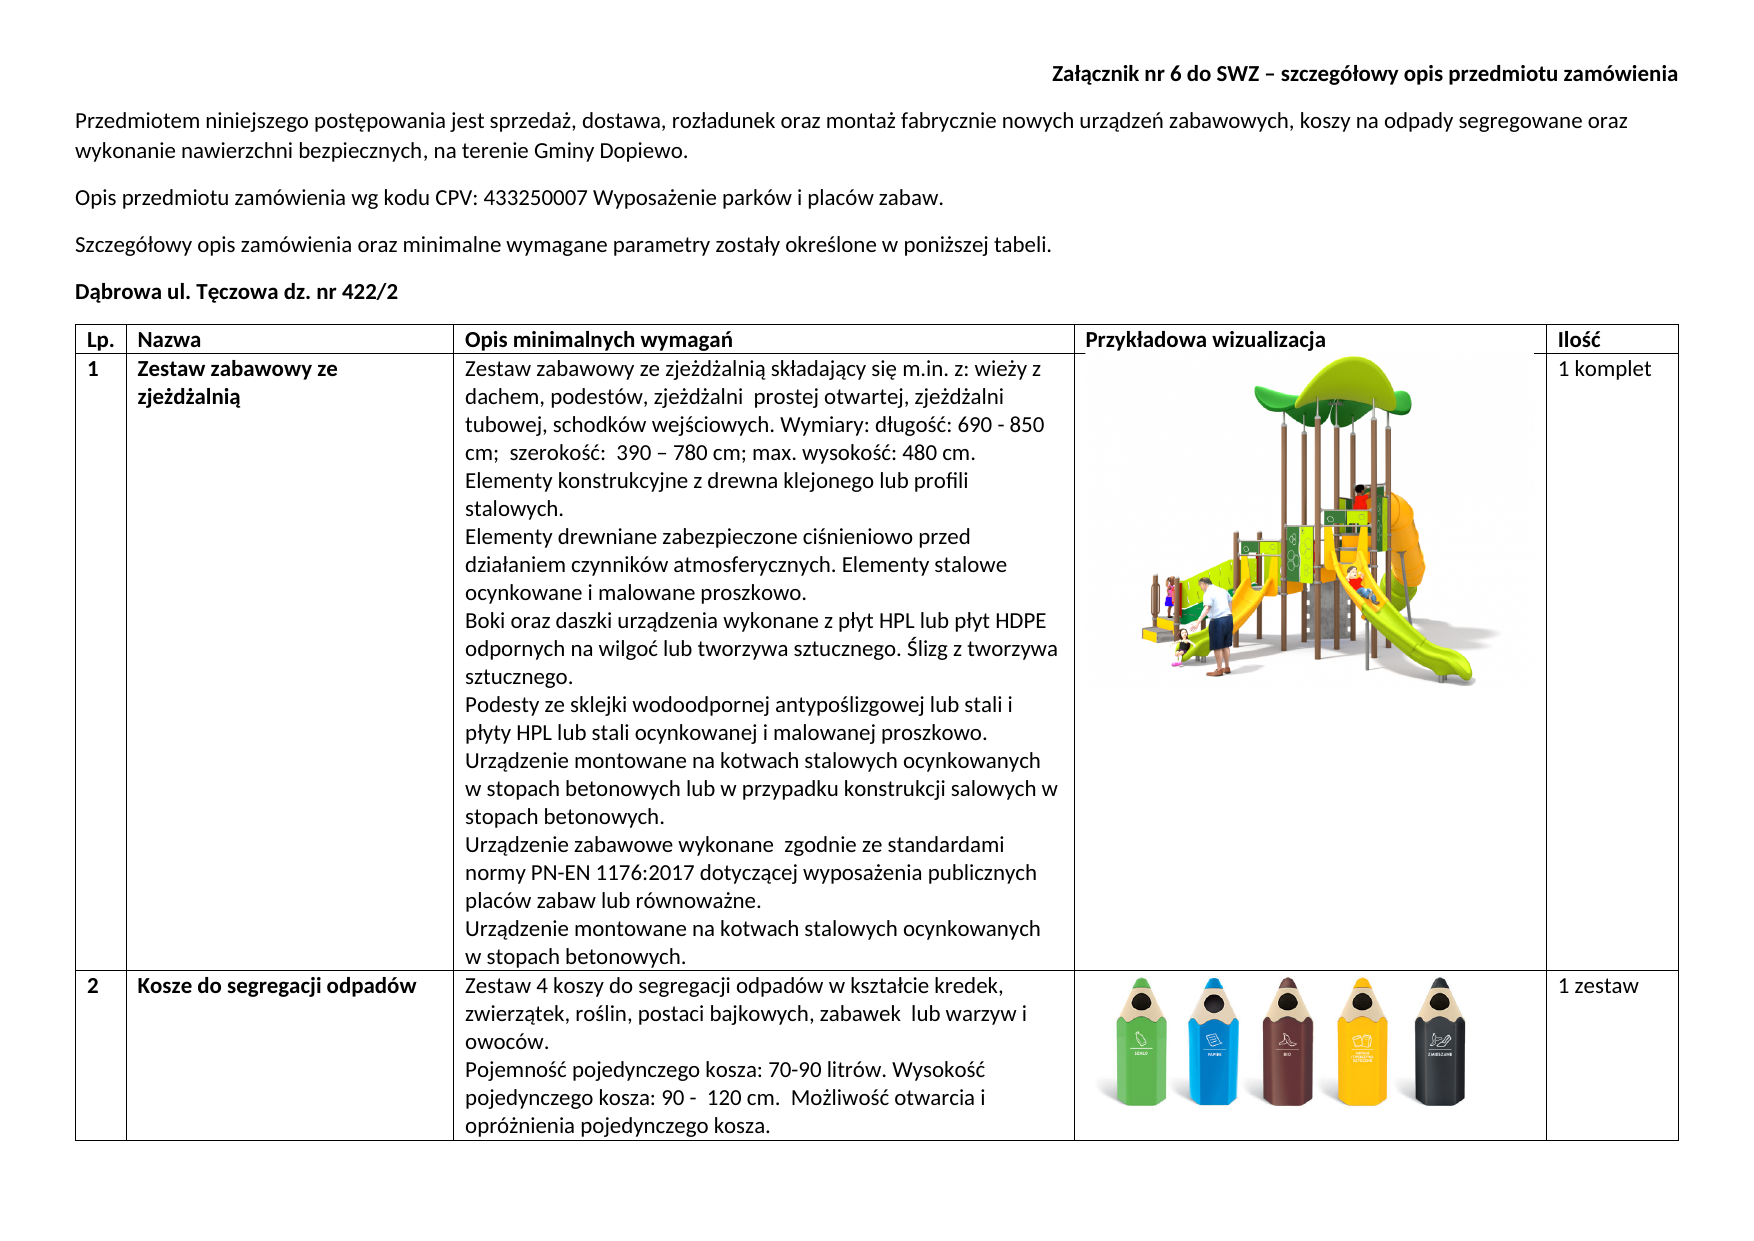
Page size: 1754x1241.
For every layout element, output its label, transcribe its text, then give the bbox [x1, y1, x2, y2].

table_cell 1 zestaw [1547, 971, 1678, 1139]
picture [1085, 971, 1497, 1119]
table_header Nazwa [127, 325, 453, 353]
text Przedmiotem niniejszego postępowania jest sprzedaż, dostawa, rozładunek oraz montaż fabrycznie nowych urządzeń zabawowych, koszy na odpady segregowane oraz wykonanie nawierzchni bezpiecznych, na terenie Gminy Dopiewo. [75, 106, 1679, 164]
text Dąbrowa ul. Tęczowa dz. nr 422/2 [75, 277, 1679, 305]
table_header Przykładowa wizualizacja [1075, 325, 1546, 353]
table_cell Zestaw zabawowy ze zjeżdżalnią składający się m.in. z: wieży z dachem, podestów, zjeżdżalni prostej otwartej, zjeżdżalni tubowej, schodków wejściowych. Wymiary: długość: 690 - 850 cm; szerokość: 390 – 780 cm; max. wysokość: 480 cm. Elementy konstrukcyjne z drewna klejonego lub profili stalowych. Elementy drewniane zabezpieczone ciśnieniowo przed działaniem czynników atmosferycznych. Elementy stalowe ocynkowane i malowane proszkowo. Boki oraz daszki urządzenia wykonane z płyt HPL lub płyt HDPE odpornych na wilgoć lub tworzywa sztucznego. Ślizg z tworzywa sztucznego. Podesty ze sklejki wodoodpornej antypoślizgowej lub stali i płyty HPL lub stali ocynkowanej i malowanej proszkowo. Urządzenie montowane na kotwach stalowych ocynkowanych w stopach betonowych lub w przypadku konstrukcji salowych w stopach betonowych. Urządzenie zabawowe wykonane zgodnie ze standardami normy PN-EN 1176:2017 dotyczącej wyposażenia publicznych placów zabaw lub równoważne. Urządzenie montowane na kotwach stalowych ocynkowanych w stopach betonowych. [454, 354, 1074, 970]
table_cell [1075, 971, 1546, 1139]
table_cell 1 [76, 354, 126, 970]
table_cell 1 komplet [1547, 354, 1678, 970]
table_header Ilość [1547, 325, 1678, 353]
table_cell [127, 971, 453, 1139]
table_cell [454, 971, 1074, 1139]
table_header Lp. [76, 325, 126, 353]
text Załącznik nr 6 do SWZ – szczegółowy opis przedmiotu zamówienia [75, 59, 1679, 87]
text Opis przedmiotu zamówienia wg kodu CPV: 433250007 Wyposażenie parków i placów zabaw. [75, 183, 1679, 211]
table_cell 2 [76, 971, 126, 1139]
table_cell [1075, 354, 1546, 970]
table_header Opis minimalnych wymagań [454, 325, 1074, 353]
picture [1085, 353, 1534, 690]
text Szczegółowy opis zamówienia oraz minimalne wymagane parametry zostały określone w poniższej tabeli. [75, 230, 1679, 258]
table_cell Zestaw zabawowy ze zjeżdżalnią [127, 354, 453, 970]
